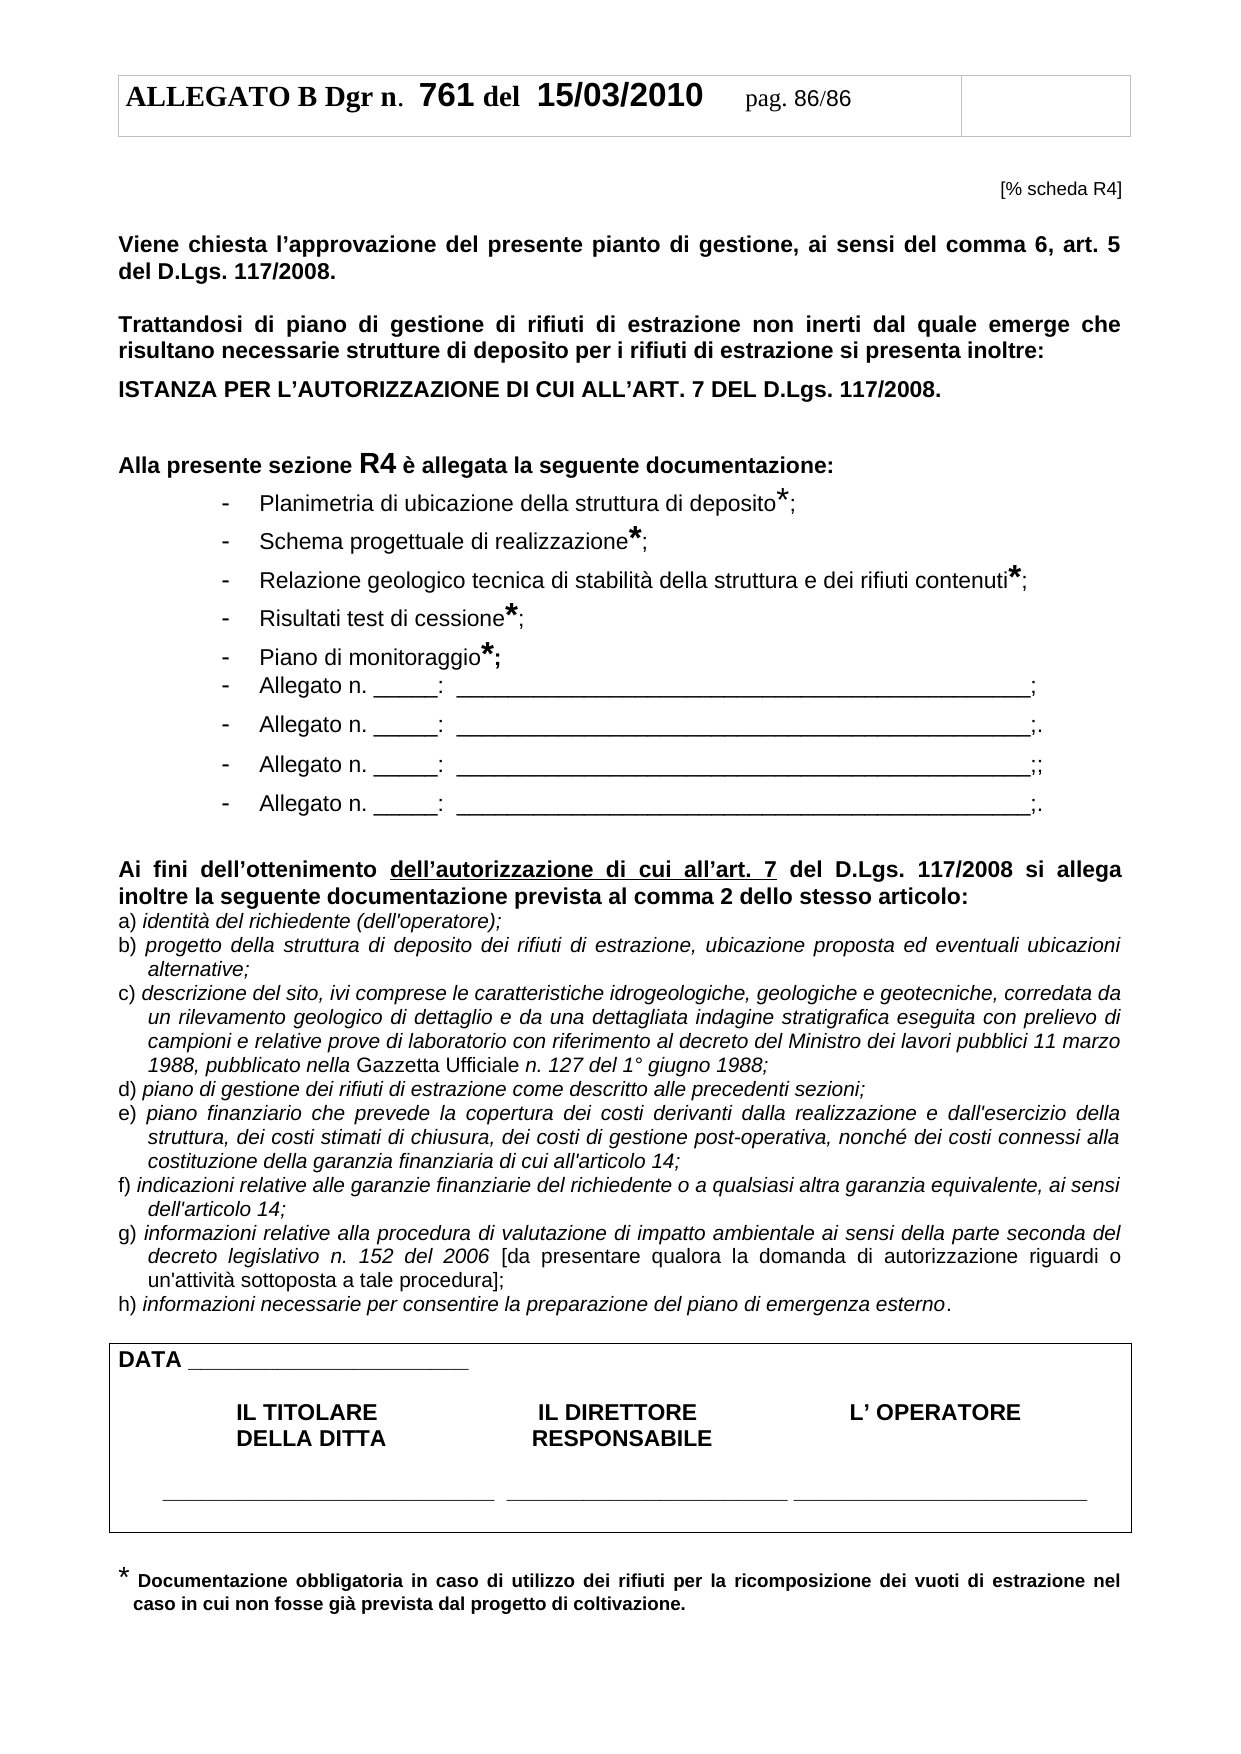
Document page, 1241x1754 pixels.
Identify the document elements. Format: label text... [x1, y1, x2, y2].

text e) piano finanziario che prevede la copertura dei costi derivanti dalla realizzazione e dall'esercizio della struttura, dei costi stimati di chiusura, dei costi di gestione post-operativa, nonché dei costi connessi alla costituzione della garanzia finanziaria di cui all'articolo 14; [118, 1101, 1122, 1172]
text g) informazioni relative alla procedura di valutazione di impatto ambientale ai sensi della parte seconda del decreto legislativo n. 152 del 2006 [da presentare qualora la domanda di autorizzazione riguardi o un'attività sottoposta a tale procedura]; [118, 1220, 1122, 1292]
text * Documentazione obbligatoria in caso di utilizzo dei rifiuti per la ricomposizione dei vuoti di estrazione nel caso in cui non fosse già prevista dal progetto di coltivazione. [118, 1560, 1122, 1615]
text DELLA DITTA RESPONSABILE [110, 1422, 1131, 1451]
text h) informazioni necessarie per consentire la preparazione del piano di emergenza esterno. [118, 1292, 1122, 1316]
text Alla presente sezione R4 è allegata la seguente documentazione: [118, 446, 1122, 480]
list Allegato n. _____: _____________________________________________;. [222, 790, 1122, 817]
text IL TITOLARE IL DIRETTORE L’ OPERATORE [110, 1395, 1131, 1422]
text __________________________ ______________________ _______________________ [110, 1474, 1131, 1504]
list Relazione geologico tecnica di stabilità della struttura e dei rifiuti contenuti*; [222, 557, 1122, 595]
list Piano di monitoraggio*; [222, 633, 1122, 672]
text Trattandosi di piano di gestione di rifiuti di estrazione non inerti dal quale emerge che risultano necessarie strutture di deposito per i rifiuti di estrazione si presenta inoltre: [118, 311, 1122, 363]
text [% scheda R4] [118, 177, 1122, 199]
list Allegato n. _____: _____________________________________________;; [222, 751, 1122, 777]
text ISTANZA PER L’AUTORIZZAZIONE DI CUI ALL’ART. 7 DEL D.Lgs. 117/2008. [118, 376, 1122, 402]
text DATA ______________________ [110, 1344, 1131, 1372]
list Schema progettuale di realizzazione*; [222, 518, 1122, 557]
list Risultati test di cessione*; [222, 595, 1122, 633]
list Allegato n. _____: _____________________________________________;. [222, 711, 1122, 738]
text c) descrizione del sito, ivi comprese le caratteristiche idrogeologiche, geologiche e geotecniche, corredata da un rilevamento geologico di dettaglio e da una dettagliata indagine stratigrafica eseguita con prelievo di campioni e relative prove di laboratorio con riferimento al decreto del Ministro dei lavori pubblici 11 marzo 1988, pubblicato nella Gazzetta Ufficiale n. 127 del 1° giugno 1988; [118, 981, 1122, 1077]
text Ai fini dell’ottenimento dell’autorizzazione di cui all’art. 7 del D.Lgs. 117/2008 si allega inoltre la seguente documentazione prevista al comma 2 dello stesso articolo: [118, 856, 1122, 909]
text f) indicazioni relative alle garanzie finanziarie del richiedente o a qualsiasi altra garanzia equivalente, ai sensi dell'articolo 14; [118, 1172, 1122, 1220]
list Planimetria di ubicazione della struttura di deposito*; [222, 480, 1122, 518]
list Allegato n. _____: _____________________________________________; [222, 672, 1122, 698]
text b) progetto della struttura di deposito dei rifiuti di estrazione, ubicazione proposta ed eventuali ubicazioni alternative; [118, 933, 1122, 981]
text Viene chiesta l’approvazione del presente pianto di gestione, ai sensi del comma 6, art. 5 del D.Lgs. 117/2008. [118, 231, 1122, 284]
text a) identità del richiedente (dell'operatore); [118, 909, 1122, 933]
text d) piano di gestione dei rifiuti di estrazione come descritto alle precedenti sezioni; [118, 1077, 1122, 1101]
